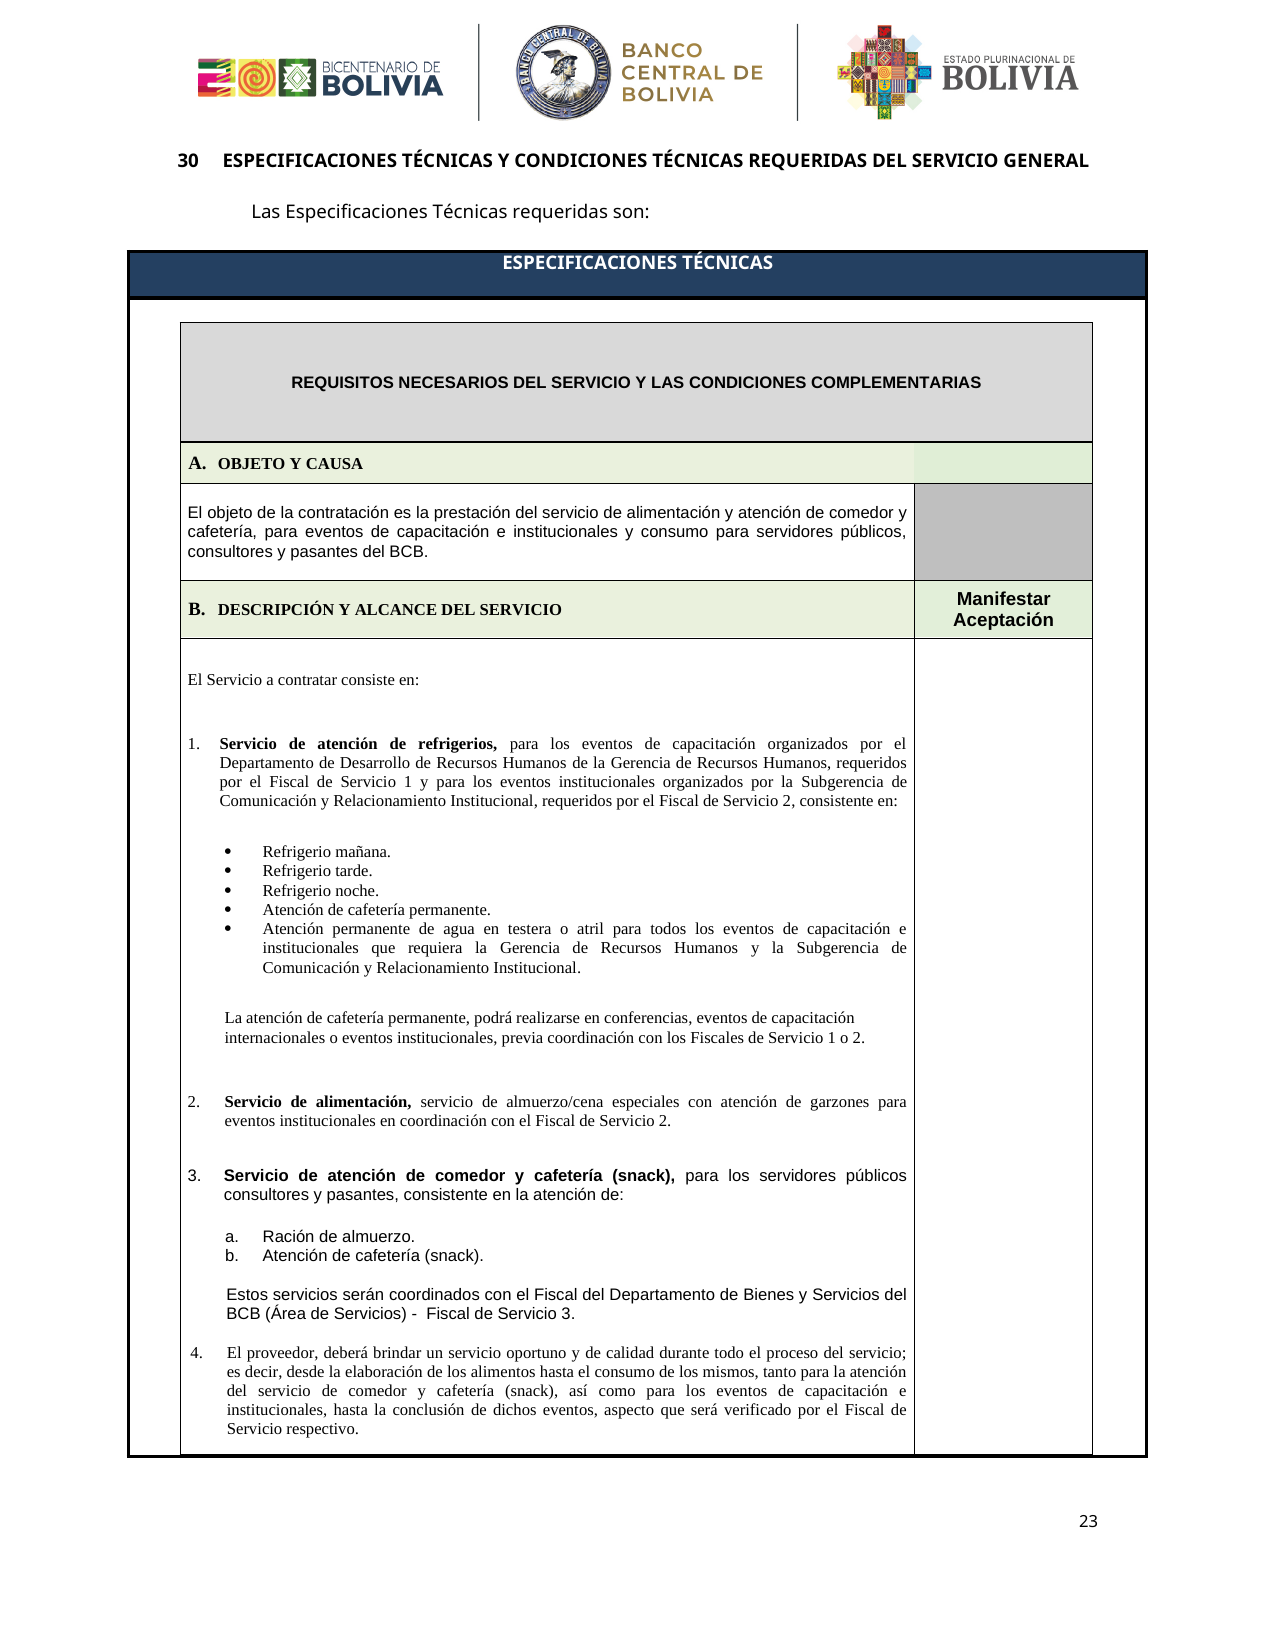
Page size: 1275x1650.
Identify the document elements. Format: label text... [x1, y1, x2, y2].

picture [0, 8, 1275, 124]
text Las Especificaciones Técnicas requeridas son: [251, 199, 1098, 224]
title ESPECIFICACIONES TÉCNICAS Y CONDICIONES TÉCNICAS REQUERIDAS DEL SERVICIO GENERAL [177, 148, 1098, 173]
table_cell [130, 300, 1145, 1455]
table_header ESPECIFICACIONES TÉCNICAS [130, 253, 1145, 296]
